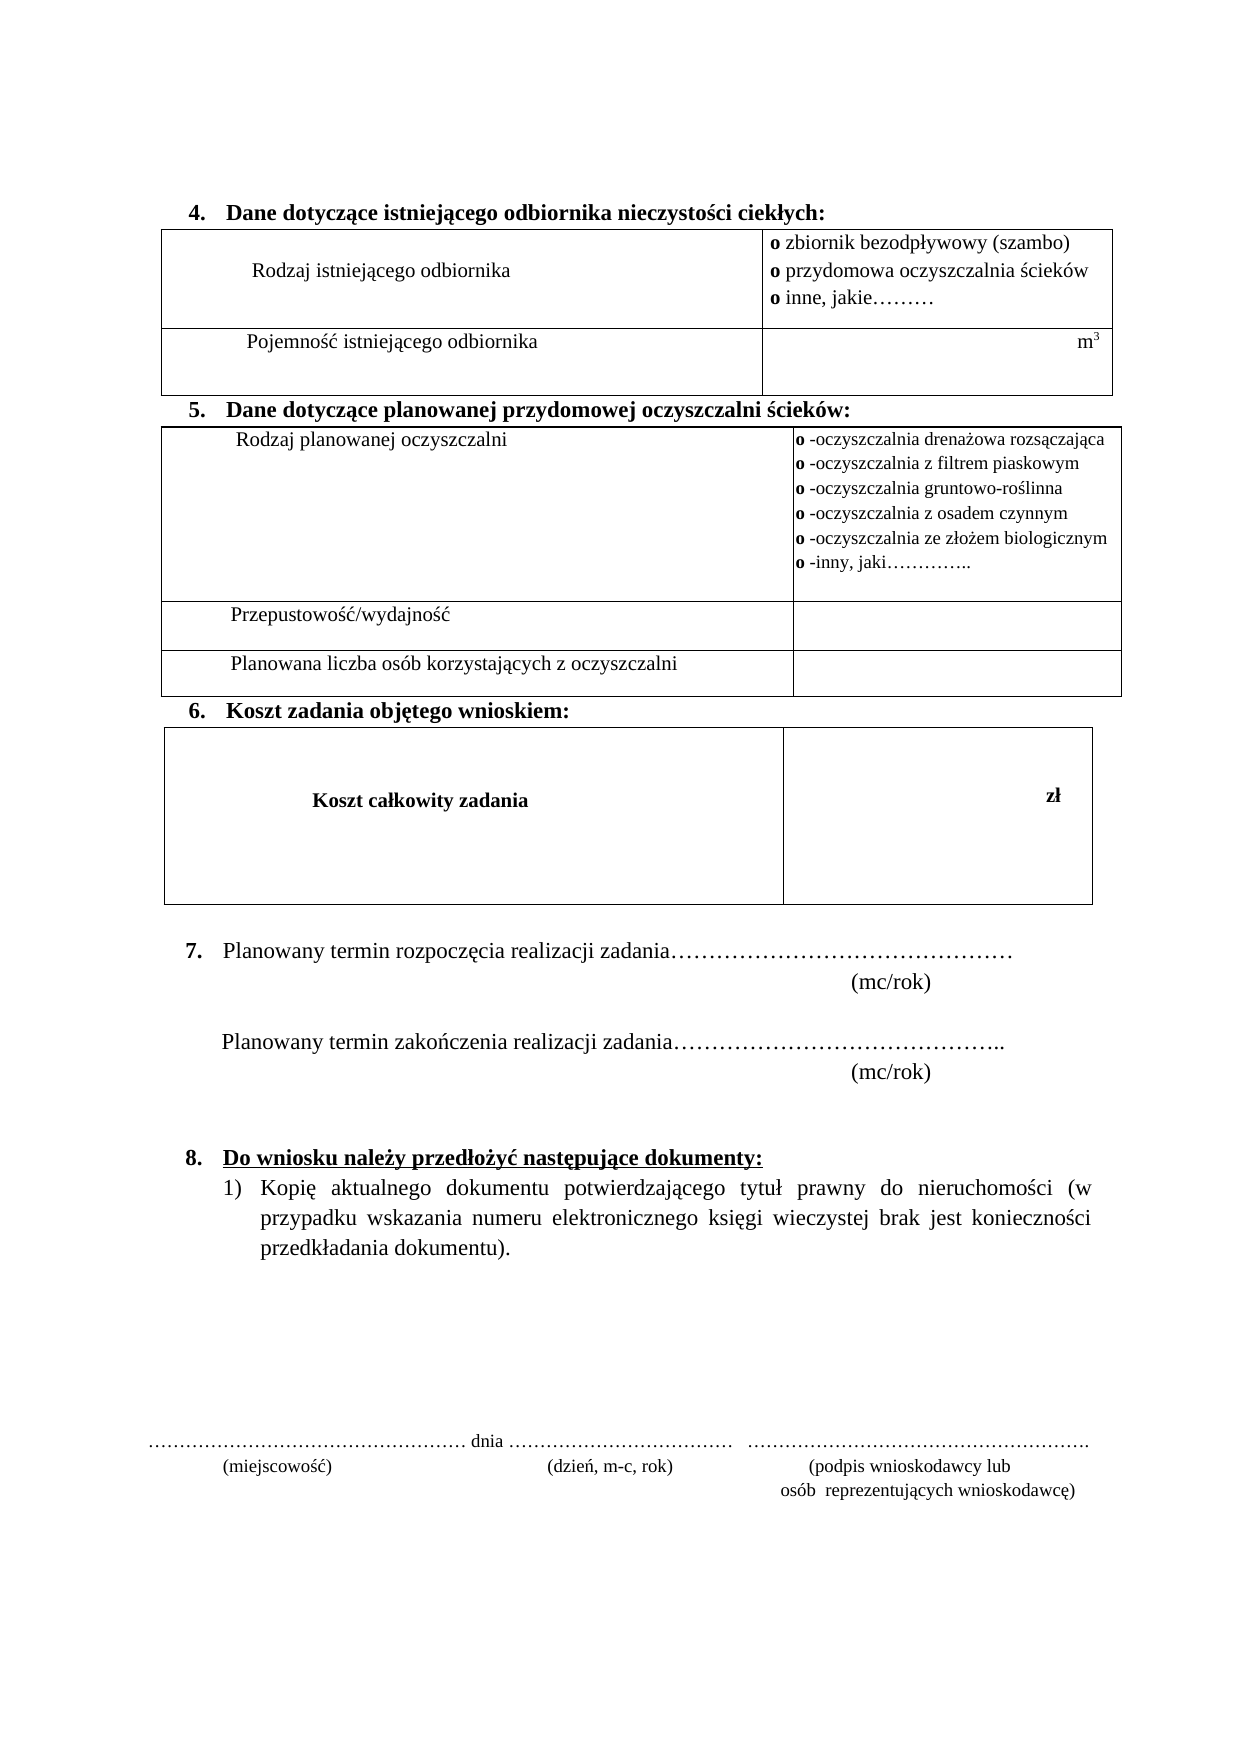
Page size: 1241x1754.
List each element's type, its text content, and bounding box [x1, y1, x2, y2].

text (mc/rok) [148, 1058, 1093, 1085]
table_cell Przepustowość/wydajność [162, 602, 793, 649]
table_cell [794, 651, 1121, 696]
list (miejscowość) (dzień, m-c, rok) (podpis wnioskodawcy lub [223, 1454, 1093, 1476]
table_cell [794, 602, 1121, 649]
table_header Koszt całkowity zadania [165, 728, 783, 903]
text Planowany termin zakończenia realizacji zadania…………………………………….. [148, 1028, 1093, 1054]
table_header zł [784, 728, 1092, 903]
table_cell Planowana liczba osób korzystających z oczyszczalni [162, 651, 793, 696]
list Planowany termin rozpoczęcia realizacji zadania……………………………………… [185, 938, 1093, 964]
list Kopię aktualnego dokumentu potwierdzającego tytuł prawny do nieruchomości (w przypadku wskazania numeru elektronicznego księgi wieczystej brak jest konieczności przedkładania dokumentu). [223, 1174, 1093, 1261]
table_header ο -oczyszczalnia drenażowa rozsączająca ο -oczyszczalnia z filtrem piaskowym ο -oczyszczalnia gruntowo-roślinna ο -oczyszczalnia z osadem czynnym ο -oczyszczalnia ze złożem biologicznym ο -inny, jaki………….. [794, 428, 1121, 601]
text …………………………………………… dnia ……………………………… ………………………………………………. [148, 1430, 1093, 1451]
table_header ο zbiornik bezodpływowy (szambo) ο przydomowa oczyszczalnia ścieków ο inne, jakie……… [763, 230, 1112, 328]
list osób reprezentujących wnioskodawcę) [748, 1479, 1093, 1501]
table_header Rodzaj planowanej oczyszczalni [162, 428, 793, 601]
list Do wniosku należy przedłożyć następujące dokumenty: [185, 1144, 1093, 1170]
table_header Rodzaj istniejącego odbiornika [162, 230, 762, 328]
list Dane dotyczące istniejącego odbiornika nieczystości ciekłych: [188, 199, 1093, 225]
list Koszt zadania objętego wnioskiem: [188, 697, 1093, 723]
table_cell m3 [763, 329, 1112, 395]
table_cell Pojemność istniejącego odbiornika [162, 329, 762, 395]
text (mc/rok) [148, 968, 1093, 994]
list Dane dotyczące planowanej przydomowej oczyszczalni ścieków: [188, 396, 1093, 422]
